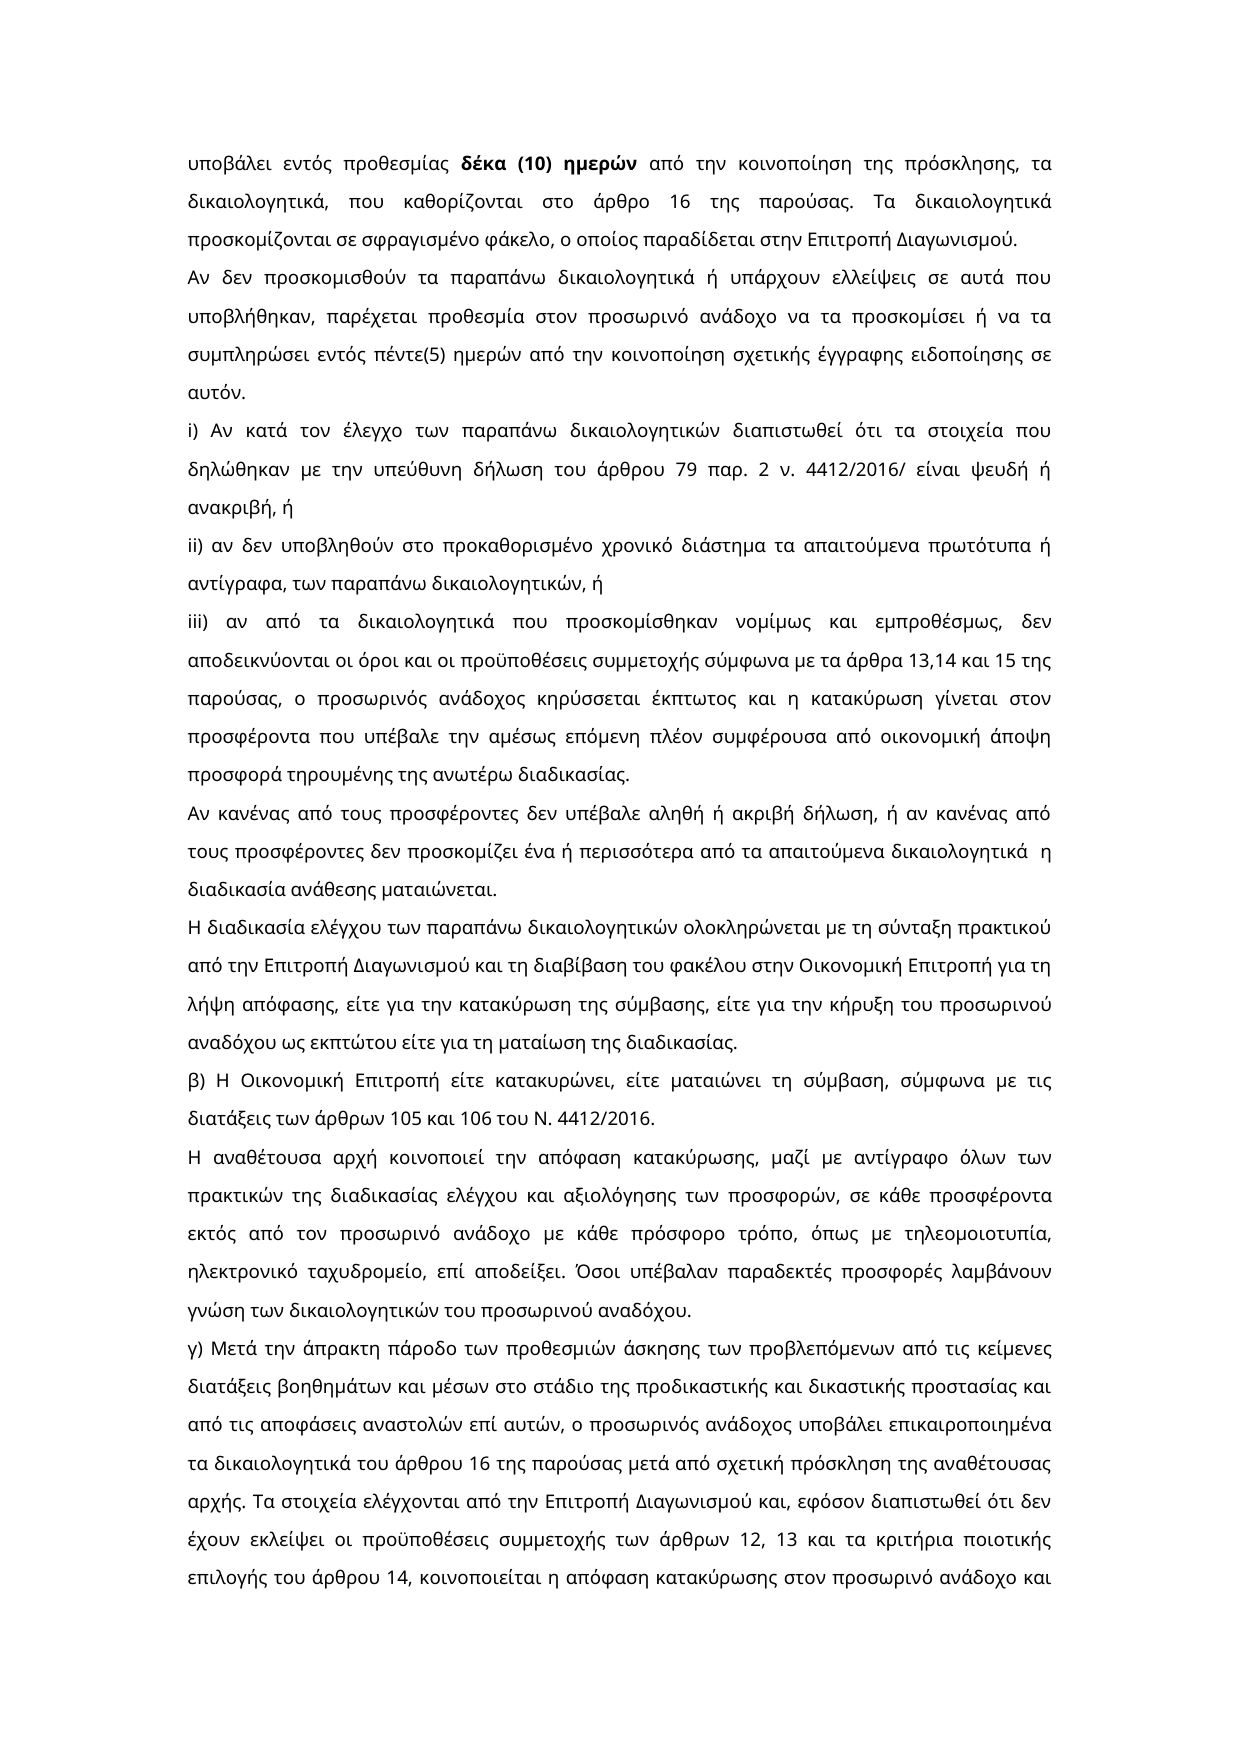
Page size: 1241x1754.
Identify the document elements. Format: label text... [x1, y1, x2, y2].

text i) Αν κατά τον έλεγχο των παραπάνω δικαιολογητικών διαπιστωθεί ότι τα στοιχεία που δηλώθηκαν με την υπεύθυνη δήλωση του άρθρου 79 παρ. 2 ν. 4412/2016/ είναι ψευδή ή ανακριβή, ή [187, 418, 1053, 519]
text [187, 1335, 1053, 1590]
text Αν δεν προσκομισθούν τα παραπάνω δικαιολογητικά ή υπάρχουν ελλείψεις σε αυτά που υποβλήθηκαν, παρέχεται προθεσμία στον προσωρινό ανάδοχο να τα προσκομίσει ή να τα συμπληρώσει εντός πέντε(5) ημερών από την κοινοποίηση σχετικής έγγραφης ειδοποίησης σε αυτόν. [187, 265, 1053, 405]
text ii) αν δεν υποβληθούν στο προκαθορισμένο χρονικό διάστημα τα απαιτούμενα πρωτότυπα ή αντίγραφα, των παραπάνω δικαιολογητικών, ή [187, 532, 1053, 596]
text Αν κανένας από τους προσφέροντες δεν υπέβαλε αληθή ή ακριβή δήλωση, ή αν κανένας από τους προσφέροντες δεν προσκομίζει ένα ή περισσότερα από τα απαιτούμενα δικαιολογητικά η διαδικασία ανάθεσης ματαιώνεται. [187, 800, 1053, 902]
text β) Η Οικονομική Επιτροπή είτε κατακυρώνει, είτε ματαιώνει τη σύμβαση, σύμφωνα με τις διατάξεις των άρθρων 105 και 106 του Ν. 4412/2016. [187, 1067, 1053, 1131]
text Η αναθέτουσα αρχή κοινοποιεί την απόφαση κατακύρωσης, μαζί με αντίγραφο όλων των πρακτικών της διαδικασίας ελέγχου και αξιολόγησης των προσφορών, σε κάθε προσφέροντα εκτός από τον προσωρινό ανάδοχο με κάθε πρόσφορο τρόπο, όπως με τηλεομοιοτυπία, ηλεκτρονικό ταχυδρομείο, επί αποδείξει. Όσοι υπέβαλαν παραδεκτές προσφορές λαμβάνουν γνώση των δικαιολογητικών του προσωρινού αναδόχου. [187, 1144, 1053, 1322]
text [187, 150, 1053, 252]
text Η διαδικασία ελέγχου των παραπάνω δικαιολογητικών ολοκληρώνεται με τη σύνταξη πρακτικού από την Επιτροπή Διαγωνισμού και τη διαβίβαση του φακέλου στην Οικονομική Επιτροπή για τη λήψη απόφασης, είτε για την κατακύρωση της σύμβασης, είτε για την κήρυξη του προσωρινού αναδόχου ως εκπτώτου είτε για τη ματαίωση της διαδικασίας. [187, 914, 1053, 1055]
text iii) αν από τα δικαιολογητικά που προσκομίσθηκαν νομίμως και εμπροθέσμως, δεν αποδεικνύονται οι όροι και οι προϋποθέσεις συμμετοχής σύμφωνα με τα άρθρα 13,14 και 15 της παρούσας, ο προσωρινός ανάδοχος κηρύσσεται έκπτωτος και η κατακύρωση γίνεται στον προσφέροντα που υπέβαλε την αμέσως επόμενη πλέον συμφέρουσα από οικονομική άποψη προσφορά τηρουμένης της ανωτέρω διαδικασίας. [187, 609, 1053, 787]
